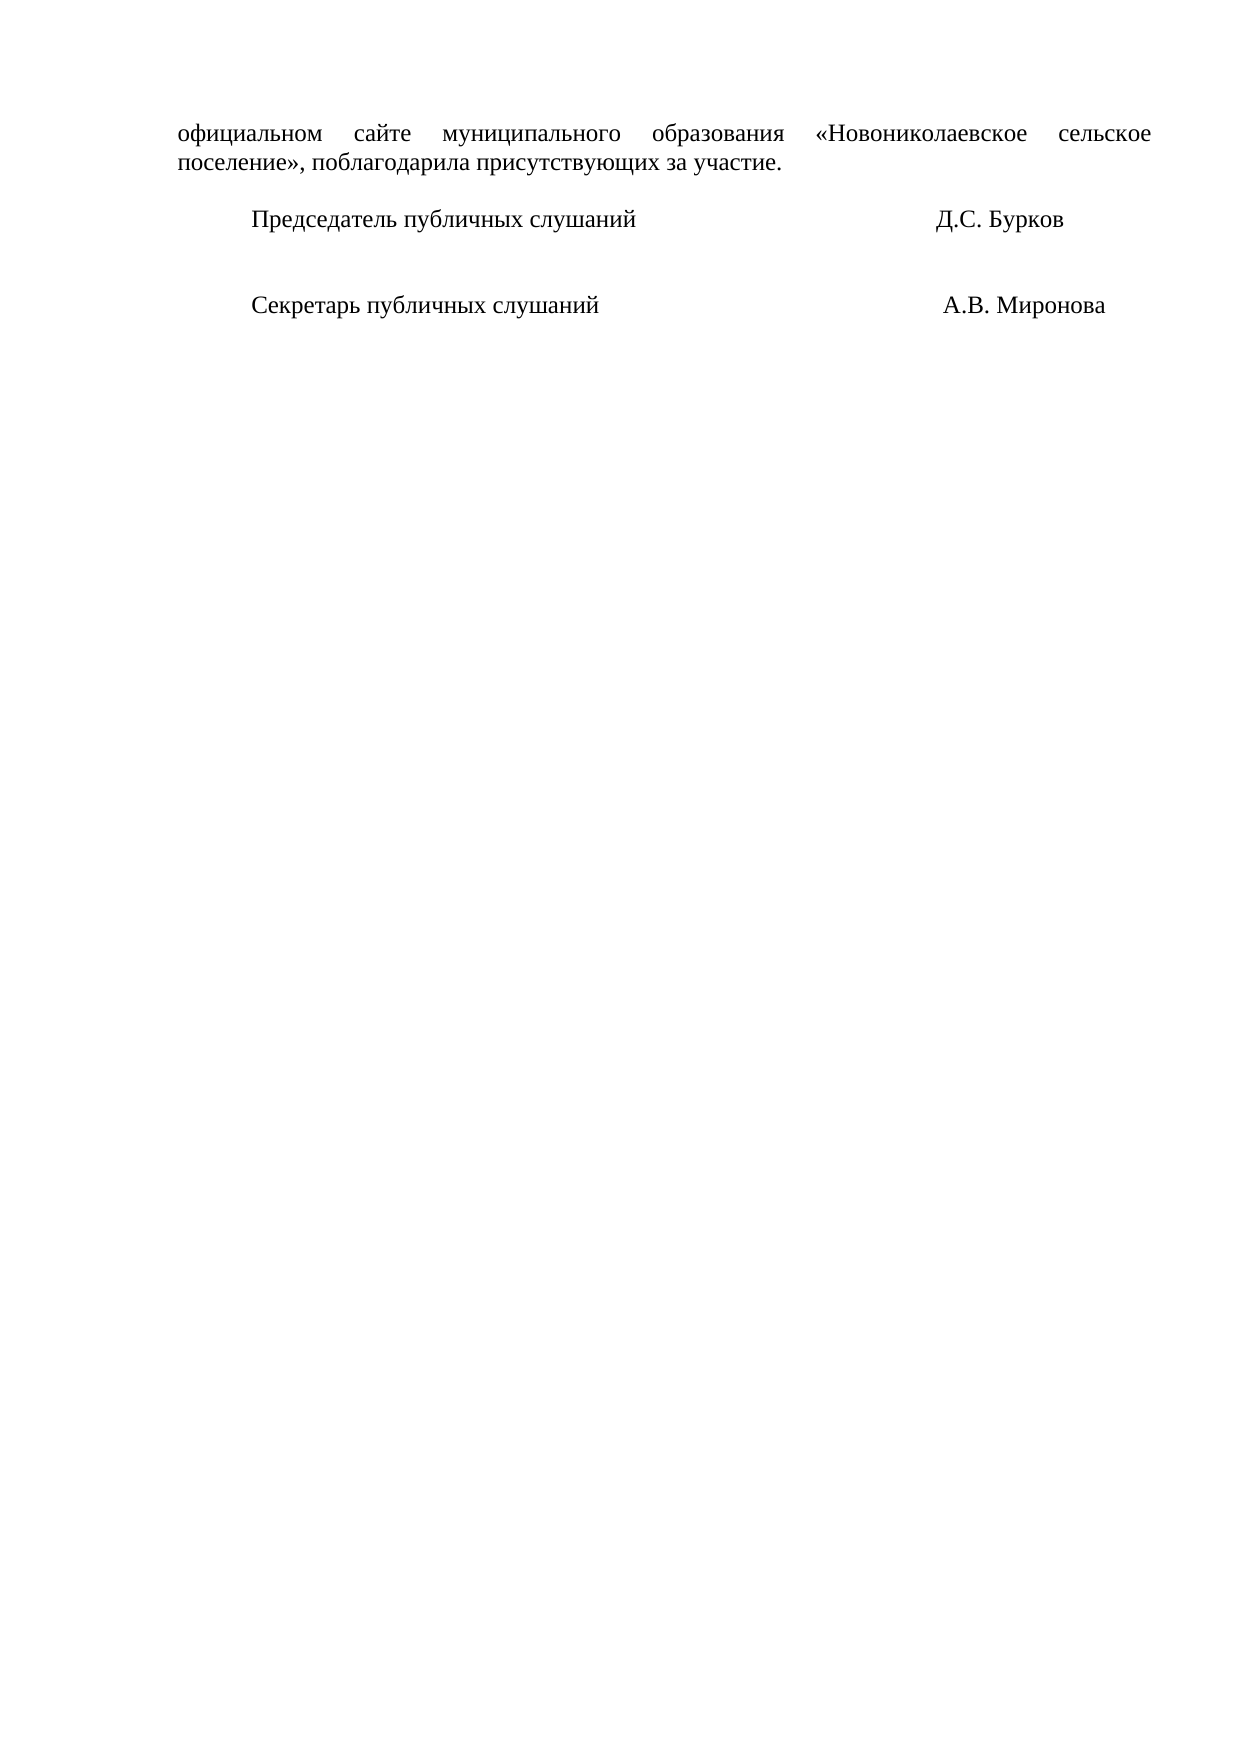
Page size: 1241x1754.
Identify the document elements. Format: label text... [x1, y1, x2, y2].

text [177, 118, 1152, 176]
text Секретарь публичных слушаний А.В. Миронова [177, 291, 1152, 319]
text Председатель публичных слушаний Д.С. Бурков [177, 204, 1152, 233]
